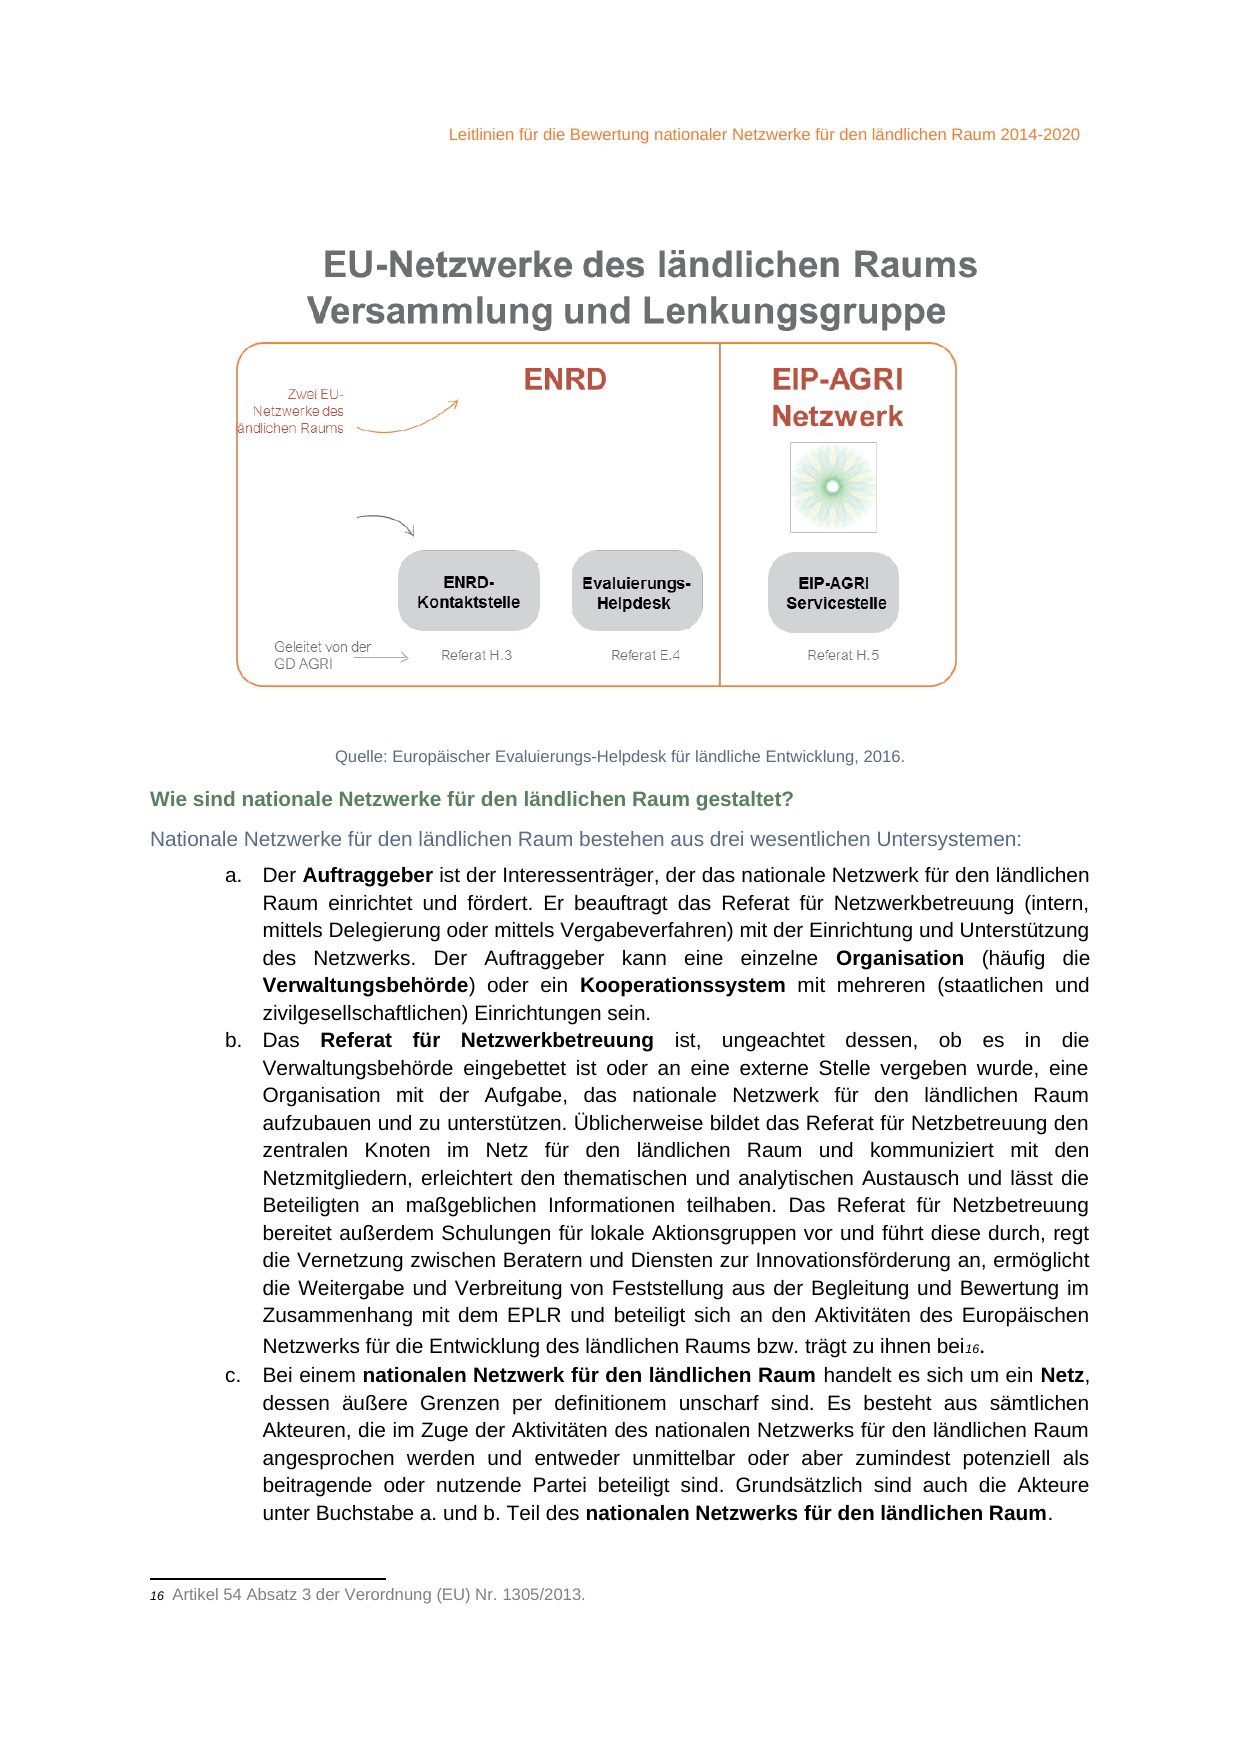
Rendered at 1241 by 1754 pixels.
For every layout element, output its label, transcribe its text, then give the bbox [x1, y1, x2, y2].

list Der Auftraggeber ist der Interessenträger, der das nationale Netzwerk für den ländlichen Raum einrichtet und fördert. Er beauftragt das Referat für Netzwerkbetreuung (intern, mittels Delegierung oder mittels Vergabeverfahren) mit der Einrichtung und Unterstützung des Netzwerks. Der Auftraggeber kann eine einzelne Organisation (häufig die Verwaltungsbehörde) oder ein Kooperationssystem mit mehreren (staatlichen und zivilgesellschaftlichen) Einrichtungen sein. [225, 863, 1090, 1024]
text Quelle: Europäischer Evaluierungs-Helpdesk für ländliche Entwicklung, 2016. [150, 747, 1090, 766]
table_header [150, 169, 1090, 700]
picture [225, 168, 1015, 688]
subtitle Wie sind nationale Netzwerke für den ländlichen Raum gestaltet? [150, 787, 1090, 811]
text Nationale Netzwerke für den ländlichen Raum bestehen aus drei wesentlichen Untersystemen: [150, 821, 1090, 850]
list Das Referat für Netzwerkbetreuung ist, ungeachtet dessen, ob es in die Verwaltungsbehörde eingebettet ist oder an eine externe Stelle vergeben wurde, eine Organisation mit der Aufgabe, das nationale Netzwerk für den ländlichen Raum aufzubauen und zu unterstützen. Üblicherweise bildet das Referat für Netzbetreuung den zentralen Knoten im Netz für den ländlichen Raum und kommuniziert mit den Netzmitgliedern, erleichtert den thematischen und analytischen Austausch und lässt die Beteiligten an maßgeblichen Informationen teilhaben. Das Referat für Netzbetreuung bereitet außerdem Schulungen für lokale Aktionsgruppen vor und führt diese durch, regt die Vernetzung zwischen Beratern und Diensten zur Innovationsförderung an, ermöglicht die Weitergabe und Verbreitung von Feststellung aus der Begleitung und Bewertung im Zusammenhang mit dem EPLR und beteiligt sich an den Aktivitäten des Europäischen Netzwerks für die Entwicklung des ländlichen Raums bzw. trägt zu ihnen bei. [225, 1028, 1090, 1359]
list Bei einem nationalen Netzwerk für den ländlichen Raum handelt es sich um ein Netz, dessen äußere Grenzen per definitionem unscharf sind. Es besteht aus sämtlichen Akteuren, die im Zuge der Aktivitäten des nationalen Netzwerks für den ländlichen Raum angesprochen werden und entweder unmittelbar oder aber zumindest potenziell als beitragende oder nutzende Partei beteiligt sind. Grundsätzlich sind auch die Akteure unter Buchstabe a. und b. Teil des nationalen Netzwerks für den ländlichen Raum. [225, 1363, 1090, 1525]
